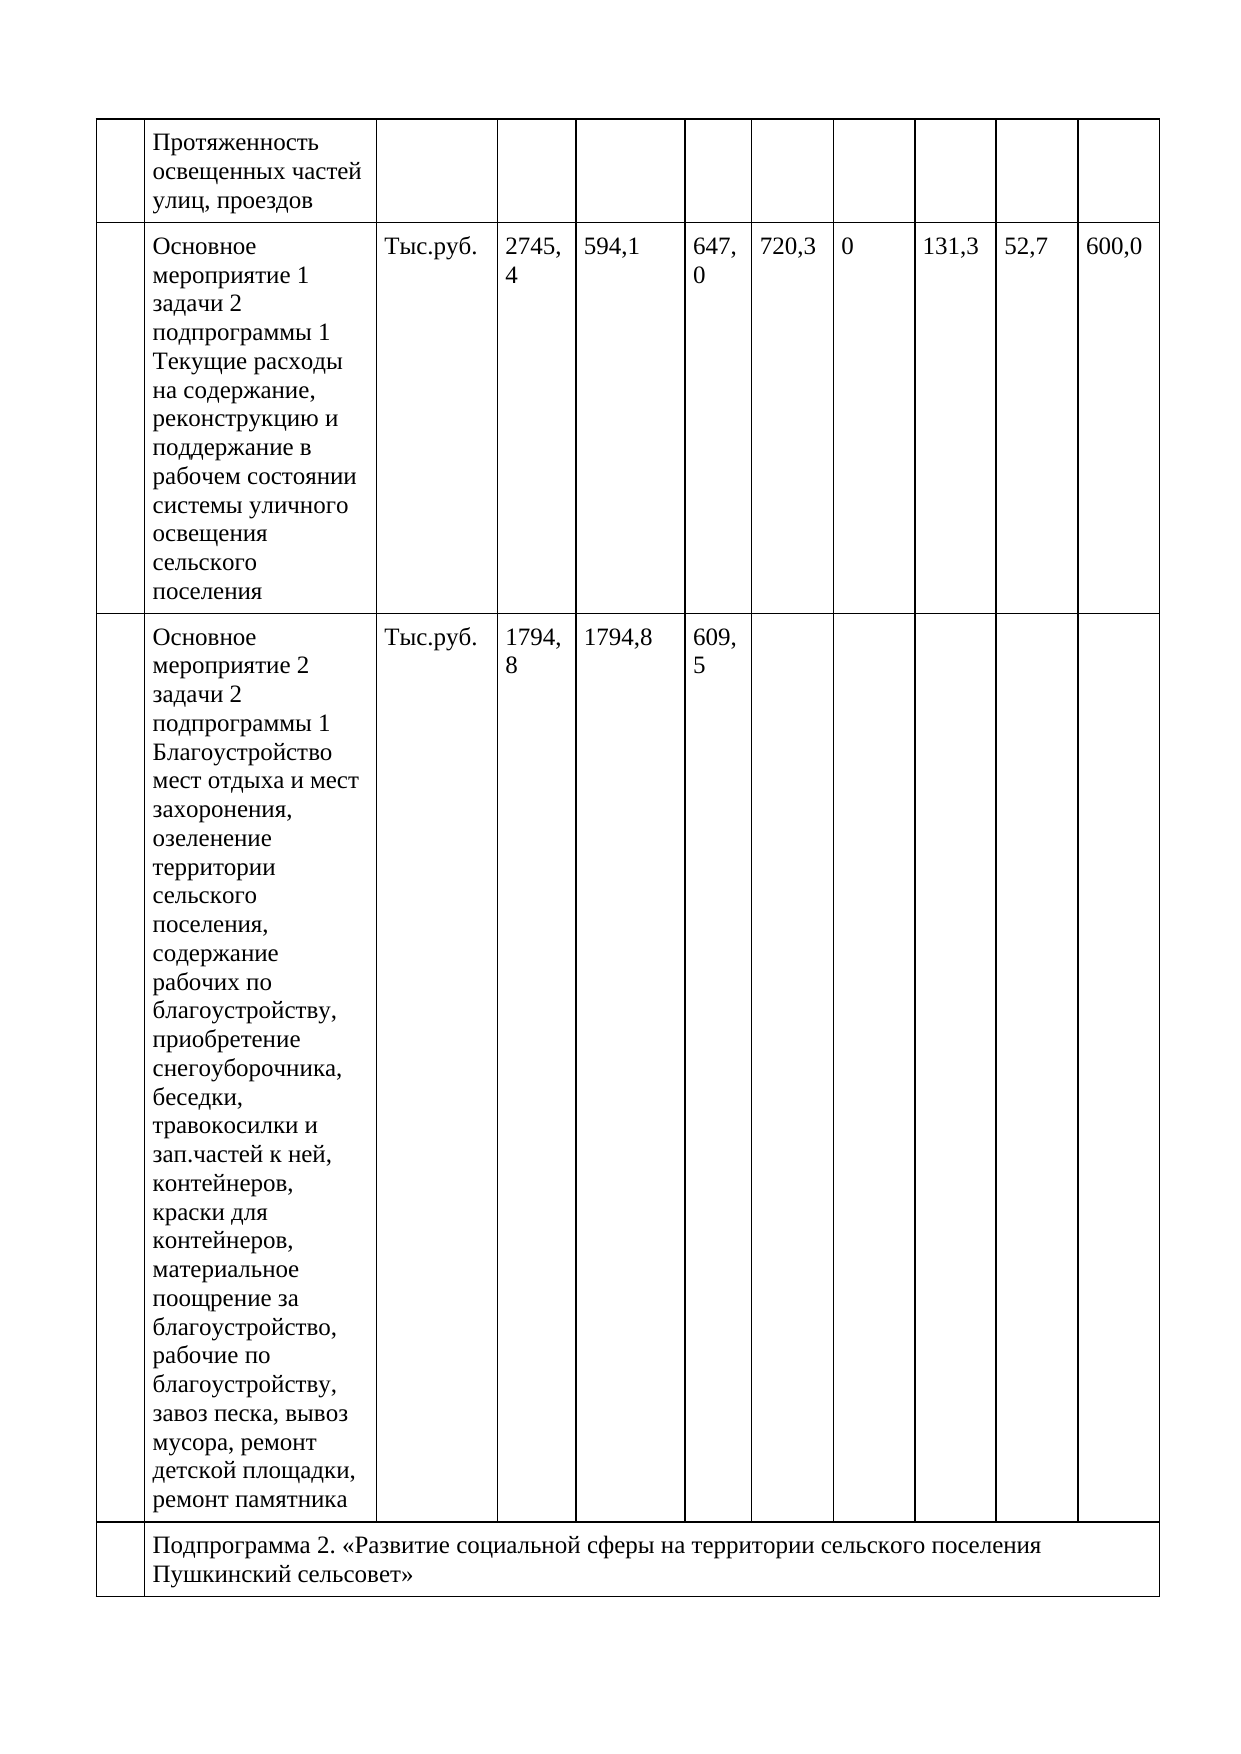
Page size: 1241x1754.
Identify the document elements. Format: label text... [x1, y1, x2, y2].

table_cell Тыс.руб. [377, 614, 497, 1521]
table_cell [752, 120, 833, 222]
table_cell [97, 223, 144, 612]
table_cell [97, 120, 144, 222]
table_cell Основное мероприятие 1 задачи 2 подпрограммы 1 Текущие расходы на содержание, реконструкцию и поддержание в рабочем состоянии системы уличного освещения сельского поселения [145, 223, 376, 612]
table_cell 609,5 [686, 614, 751, 1521]
table_cell [498, 120, 575, 222]
table_cell [97, 1523, 144, 1596]
table_cell [997, 120, 1077, 222]
table_cell 647,0 [686, 223, 751, 612]
table_cell 52,7 [997, 223, 1077, 612]
table_cell 720,3 [752, 223, 833, 612]
table_cell [377, 120, 497, 222]
table_cell [834, 120, 914, 222]
table_cell 1794,8 [498, 614, 575, 1521]
table_cell 2745,4 [498, 223, 575, 612]
table_cell Подпрограмма 2. «Развитие социальной сферы на территории сельского поселения Пушкинский сельсовет» [145, 1523, 1159, 1596]
table_cell 0 [834, 223, 914, 612]
table_cell [686, 120, 751, 222]
table_cell [916, 614, 995, 1521]
table_cell 131,3 [916, 223, 995, 612]
table_cell [916, 120, 995, 222]
table_cell [97, 614, 144, 1521]
table_cell [834, 614, 914, 1521]
table_cell [1079, 614, 1159, 1521]
table_cell [1079, 120, 1159, 222]
table_cell [577, 120, 684, 222]
table_cell Тыс.руб. [377, 223, 497, 612]
table_cell 1794,8 [577, 614, 684, 1521]
table_cell [752, 614, 833, 1521]
table_cell [997, 614, 1077, 1521]
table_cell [145, 120, 376, 222]
table_cell 594,1 [577, 223, 684, 612]
table_cell 600,0 [1079, 223, 1159, 612]
table_cell Основное мероприятие 2 задачи 2 подпрограммы 1 Благоустройство мест отдыха и мест захоронения, озеленение территории сельского поселения, содержание рабочих по благоустройству, приобретение снегоуборочника, беседки, травокосилки и зап.частей к ней, контейнеров, краски для контейнеров, материальное поощрение за благоустройство, рабочие по благоустройству, завоз песка, вывоз мусора, ремонт детской площадки, ремонт памятника [145, 614, 376, 1521]
